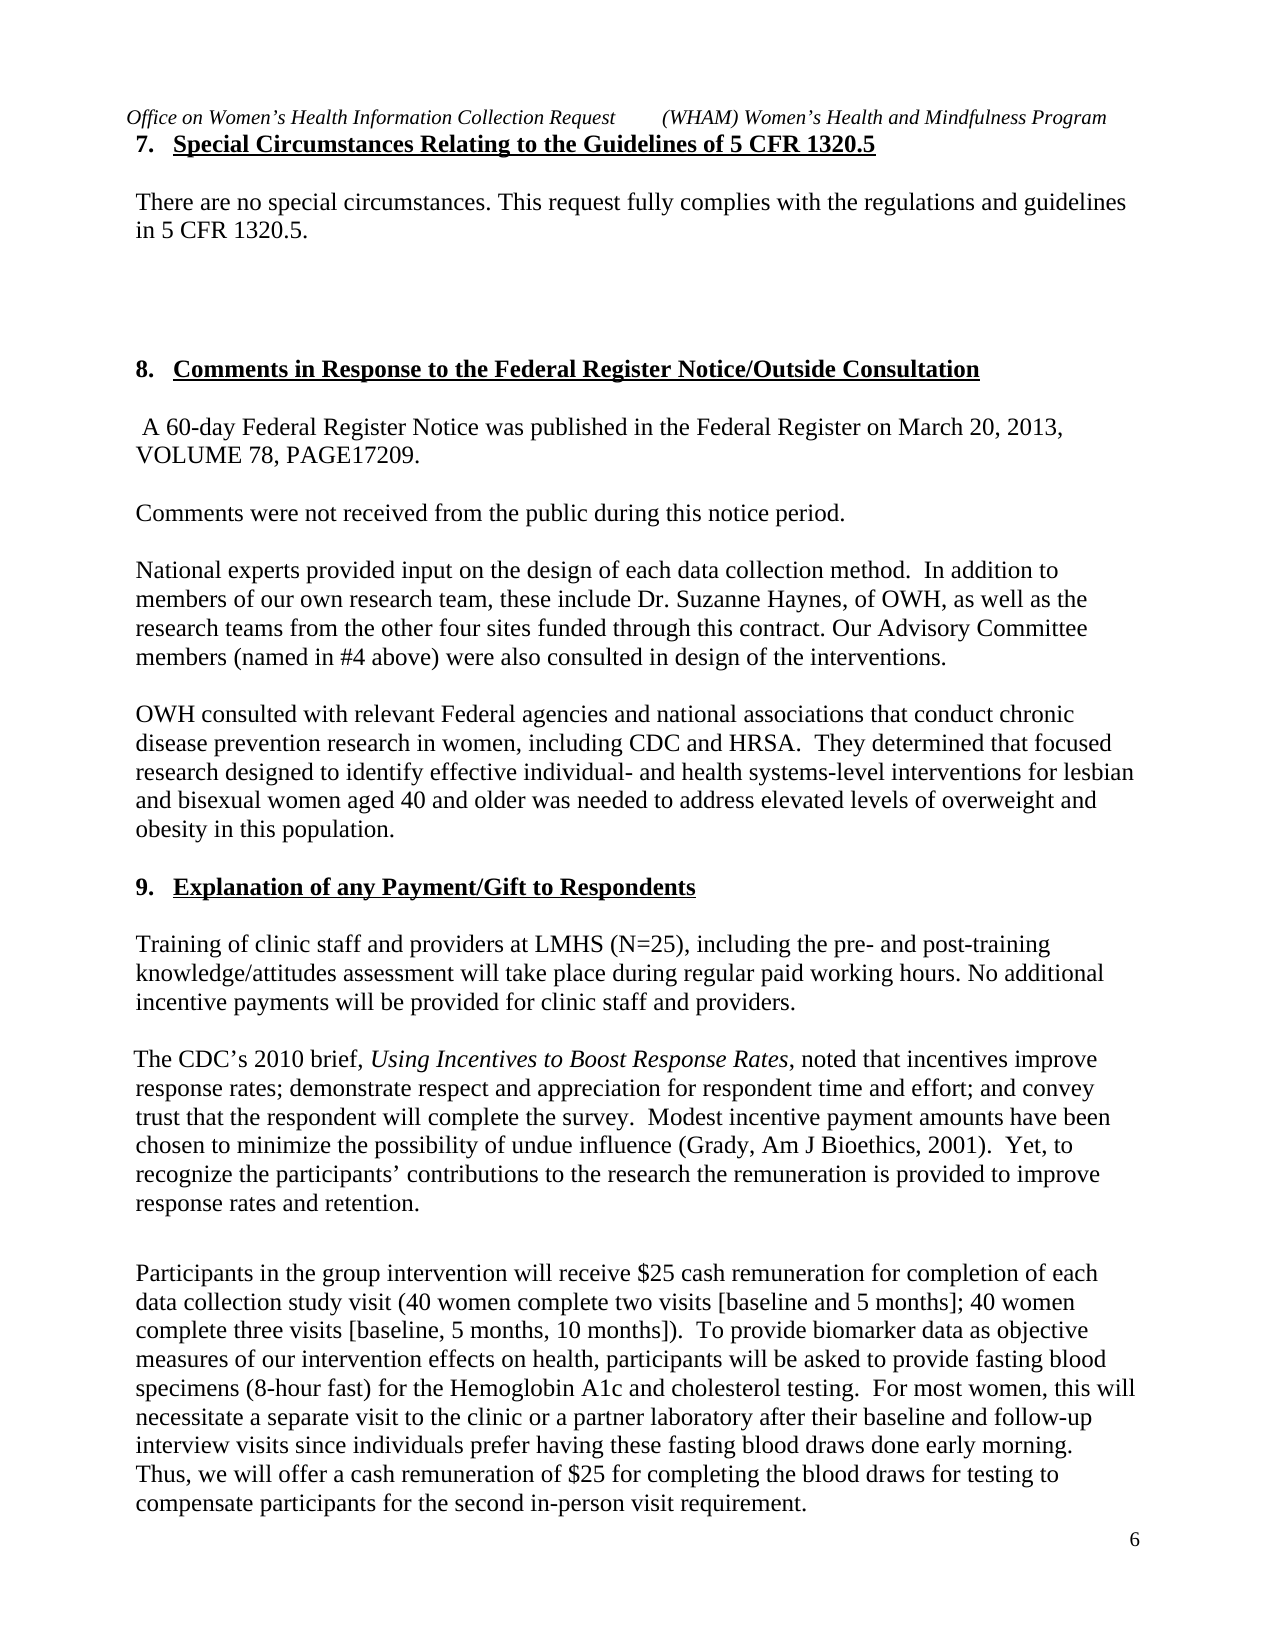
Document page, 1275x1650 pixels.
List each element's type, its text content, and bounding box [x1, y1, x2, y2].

list Explanation of any Payment/Gift to Respondents [135, 872, 1139, 901]
text National experts provided input on the design of each data collection method. In addition to members of our own research team, these include Dr. Suzanne Haynes, of OWH, as well as the research teams from the other four sites funded through this contract. Our Advisory Committee members (named in #4 above) were also consulted in design of the interventions. [135, 556, 1139, 671]
text OWH consulted with relevant Federal agencies and national associations that conduct chronic disease prevention research in women, including CDC and HRSA. They determined that focused research designed to identify effective individual- and health systems-level interventions for lesbian and bisexual women aged 40 and older was needed to address elevated levels of overweight and obesity in this population. [135, 699, 1139, 843]
text The CDC’s 2010 brief, Using Incentives to Boost Response Rates, noted that incentives improve response rates; demonstrate respect and appreciation for respondent time and effort; and convey trust that the respondent will complete the survey. Modest incentive payment amounts have been chosen to minimize the possibility of undue influence (Grady, Am J Bioethics, 2001). Yet, to recognize the participants’ contributions to the research the remuneration is provided to improve response rates and retention. [133, 1044, 1139, 1217]
text There are no special circumstances. This request fully complies with the regulations and guidelines in 5 CFR 1320.5. [135, 187, 1139, 268]
text A 60-day Federal Register Notice was published in the Federal Register on March 20, 2013, VOLUME 78, PAGE17209. Comments were not received from the public during this notice period. [135, 412, 1139, 527]
text Participants in the group intervention will receive $25 cash remuneration for completion of each data collection study visit (40 women complete two visits [baseline and 5 months]; 40 women complete three visits [baseline, 5 months, 10 months]). To provide biomarker data as objective measures of our intervention effects on health, participants will be asked to provide fasting blood specimens (8-hour fast) for the Hemoglobin A1c and cholesterol testing. For most women, this will necessitate a separate visit to the clinic or a partner laboratory after their baseline and follow-up interview visits since individuals prefer having these fasting blood draws done early morning. Thus, we will offer a cash remuneration of $25 for completing the blood draws for testing to compensate participants for the second in-person visit requirement. [135, 1258, 1139, 1517]
text Training of clinic staff and providers at LMHS (N=25), including the pre- and post-training knowledge/attitudes assessment will take place during regular paid working hours. No additional incentive payments will be provided for clinic staff and providers. [135, 929, 1139, 1016]
list Comments in Response to the Federal Register Notice/Outside Consultation [135, 354, 1139, 383]
list Special Circumstances Relating to the Guidelines of 5 CFR 1320.5 [135, 129, 1139, 158]
